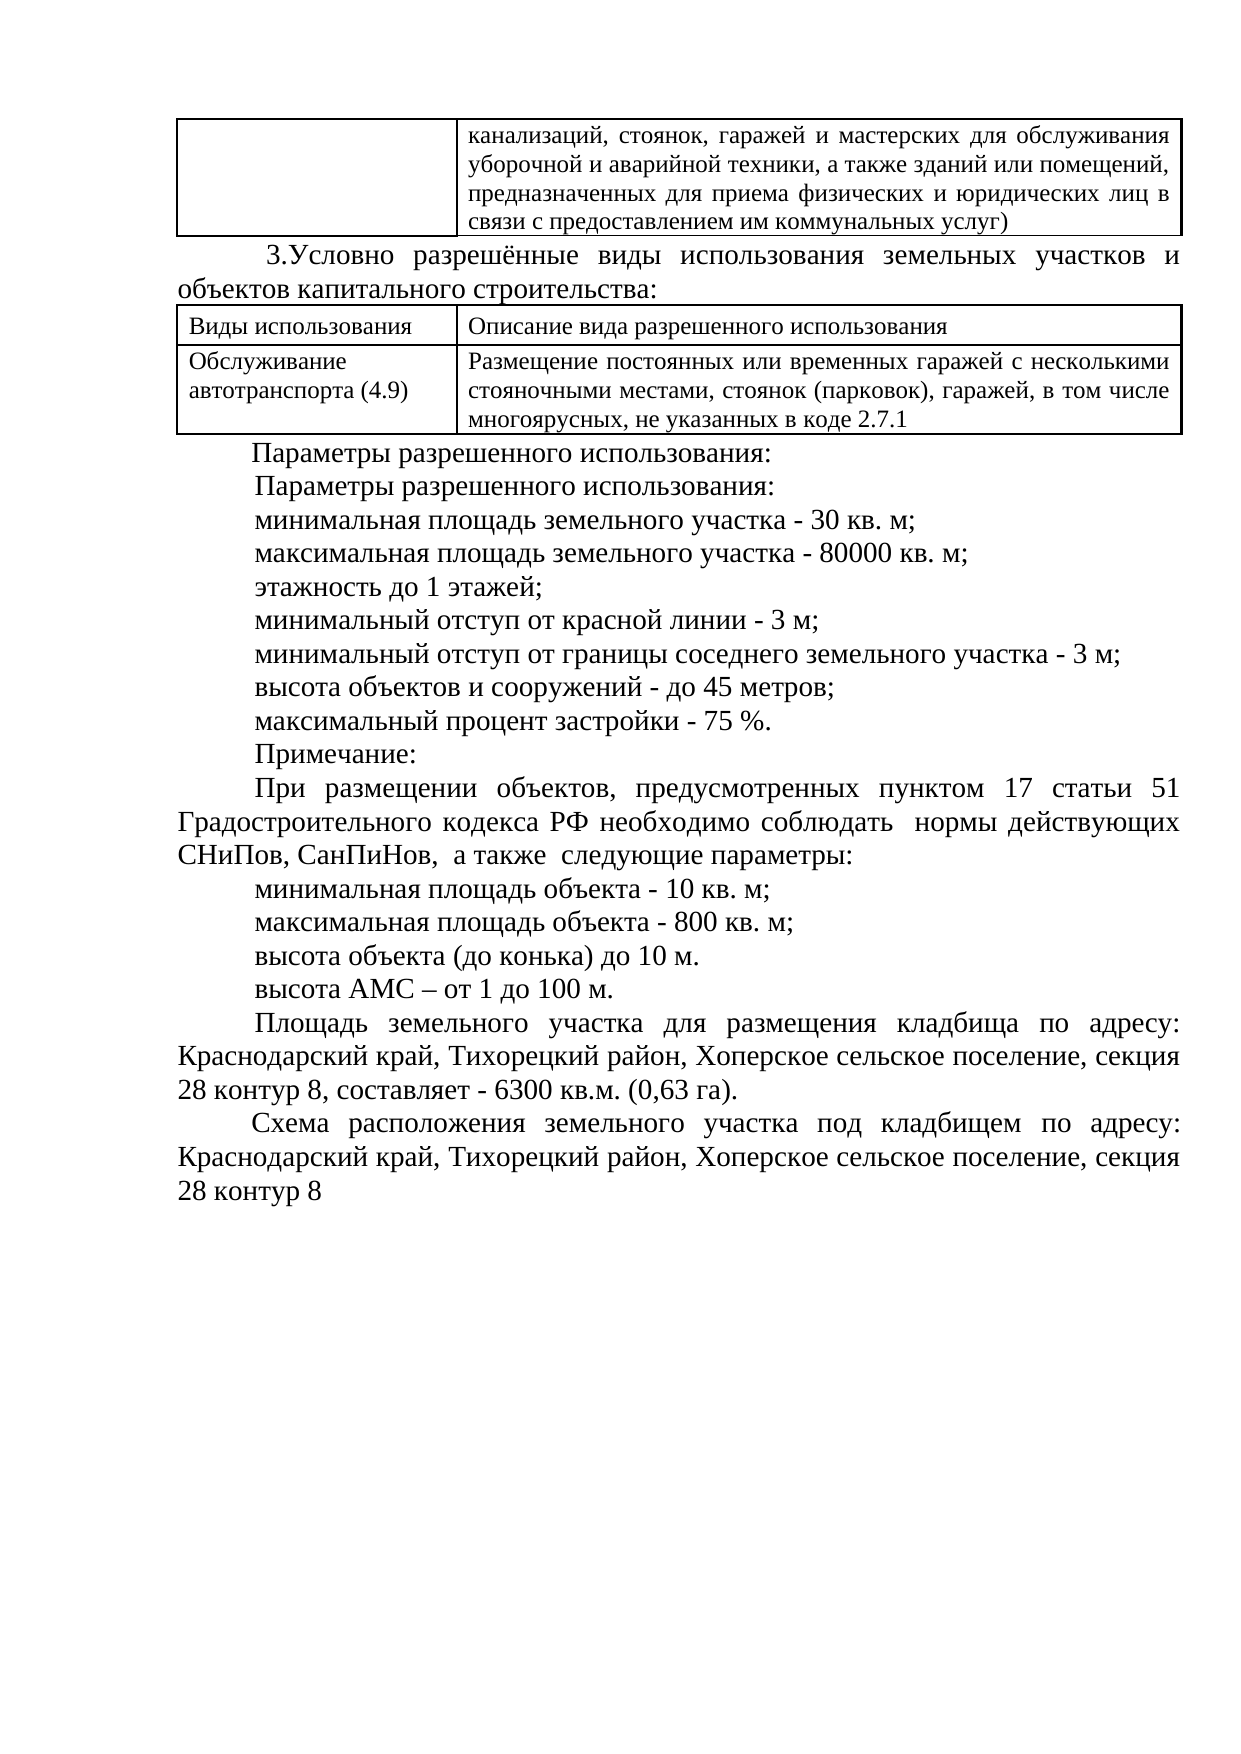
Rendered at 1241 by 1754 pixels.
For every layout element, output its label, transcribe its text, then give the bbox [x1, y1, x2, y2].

text При размещении объектов, предусмотренных пунктом 17 статьи 51 Градостроительного кодекса РФ необходимо соблюдать нормы действующих СНиПов, СанПиНов, а также следующие параметры: [177, 770, 1181, 871]
text Примечание: [177, 737, 1181, 770]
text минимальный отступ от границы соседнего земельного участка - 3 м; [177, 636, 1181, 669]
text 3.Условно разрешённые виды использования земельных участков и объектов капитального строительства: [177, 237, 1181, 304]
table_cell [178, 120, 456, 235]
text минимальный отступ от красной линии - 3 м; [177, 602, 1181, 636]
table_cell Обслуживание автотранспорта (4.9) [178, 346, 456, 433]
text максимальная площадь объекта - 800 кв. м; [177, 904, 1181, 938]
text минимальная площадь земельного участка - 30 кв. м; [177, 502, 1181, 535]
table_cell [458, 120, 1180, 235]
table_header Описание вида разрешенного использования [458, 306, 1180, 344]
text максимальный процент застройки - 75 %. [177, 703, 1181, 737]
text максимальная площадь земельного участка - 80000 кв. м; [177, 535, 1181, 569]
text высота объекта (до конька) до 10 м. [177, 938, 1181, 971]
text Площадь земельного участка для размещения кладбища по адресу: Краснодарский край, Тихорецкий район, Хоперское сельское поселение, секция 28 контур 8, составляет - 6300 кв.м. (0,63 га). [177, 1005, 1181, 1106]
text высота АМС – от 1 до 100 м. [177, 971, 1181, 1005]
text этажность до 1 этажей; [177, 569, 1181, 602]
text Параметры разрешенного использования: [177, 468, 1181, 502]
text высота объектов и сооружений - до 45 метров; [177, 669, 1181, 703]
text Параметры разрешенного использования: [177, 435, 1181, 468]
table_header Виды использования [178, 306, 456, 344]
text Схема расположения земельного участка под кладбищем по адресу: Краснодарский край, Тихорецкий район, Хоперское сельское поселение, секция 28 контур 8 [177, 1106, 1181, 1206]
text минимальная площадь объекта - 10 кв. м; [177, 871, 1181, 904]
